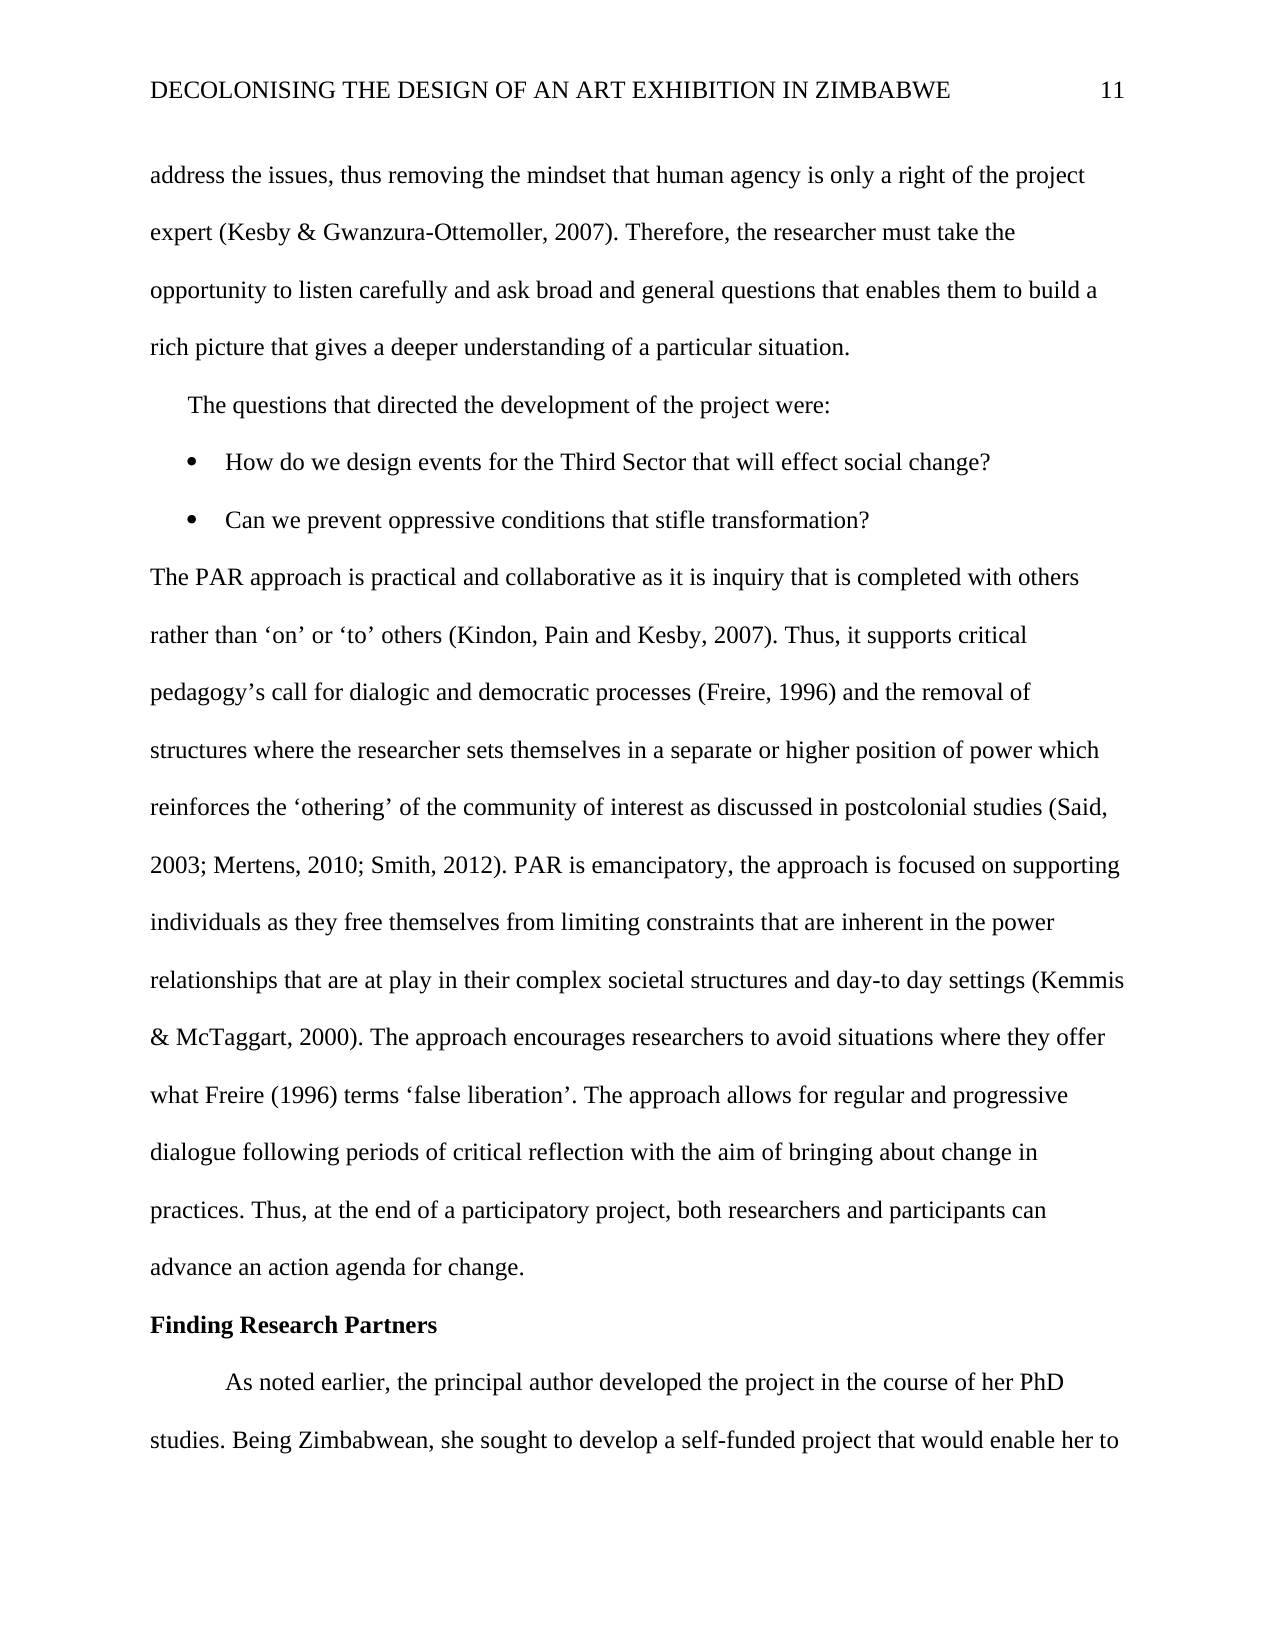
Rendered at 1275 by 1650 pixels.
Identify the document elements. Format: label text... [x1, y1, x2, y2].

text The questions that directed the development of the project were: [150, 390, 1125, 418]
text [150, 1367, 1125, 1453]
list Can we prevent oppressive conditions that stifle transformation? [187, 505, 1125, 533]
list How do we design events for the Third Sector that will effect social change? [187, 447, 1125, 476]
text The PAR approach is practical and collaborative as it is inquiry that is completed with others rather than ‘on’ or ‘to’ others (Kindon, Pain and Kesby, 2007). Thus, it supports critical pedagogy’s call for dialogic and democratic processes (Freire, 1996) and the removal of structures where the researcher sets themselves in a separate or higher position of power which reinforces the ‘othering’ of the community of interest as discussed in postcolonial studies (Said, 2003; Mertens, 2010; Smith, 2012). PAR is emancipatory, the approach is focused on supporting individuals as they free themselves from limiting constraints that are inherent in the power relationships that are at play in their complex societal structures and day-to day settings (Kemmis & McTaggart, 2000). The approach encourages researchers to avoid situations where they offer what Freire (1996) terms ‘false liberation’. The approach allows for regular and progressive dialogue following periods of critical reflection with the aim of bringing about change in practices. Thus, at the end of a participatory project, both researchers and participants can advance an action agenda for change. [150, 562, 1125, 1281]
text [150, 160, 1125, 361]
text Finding Research Partners [150, 1310, 1125, 1338]
